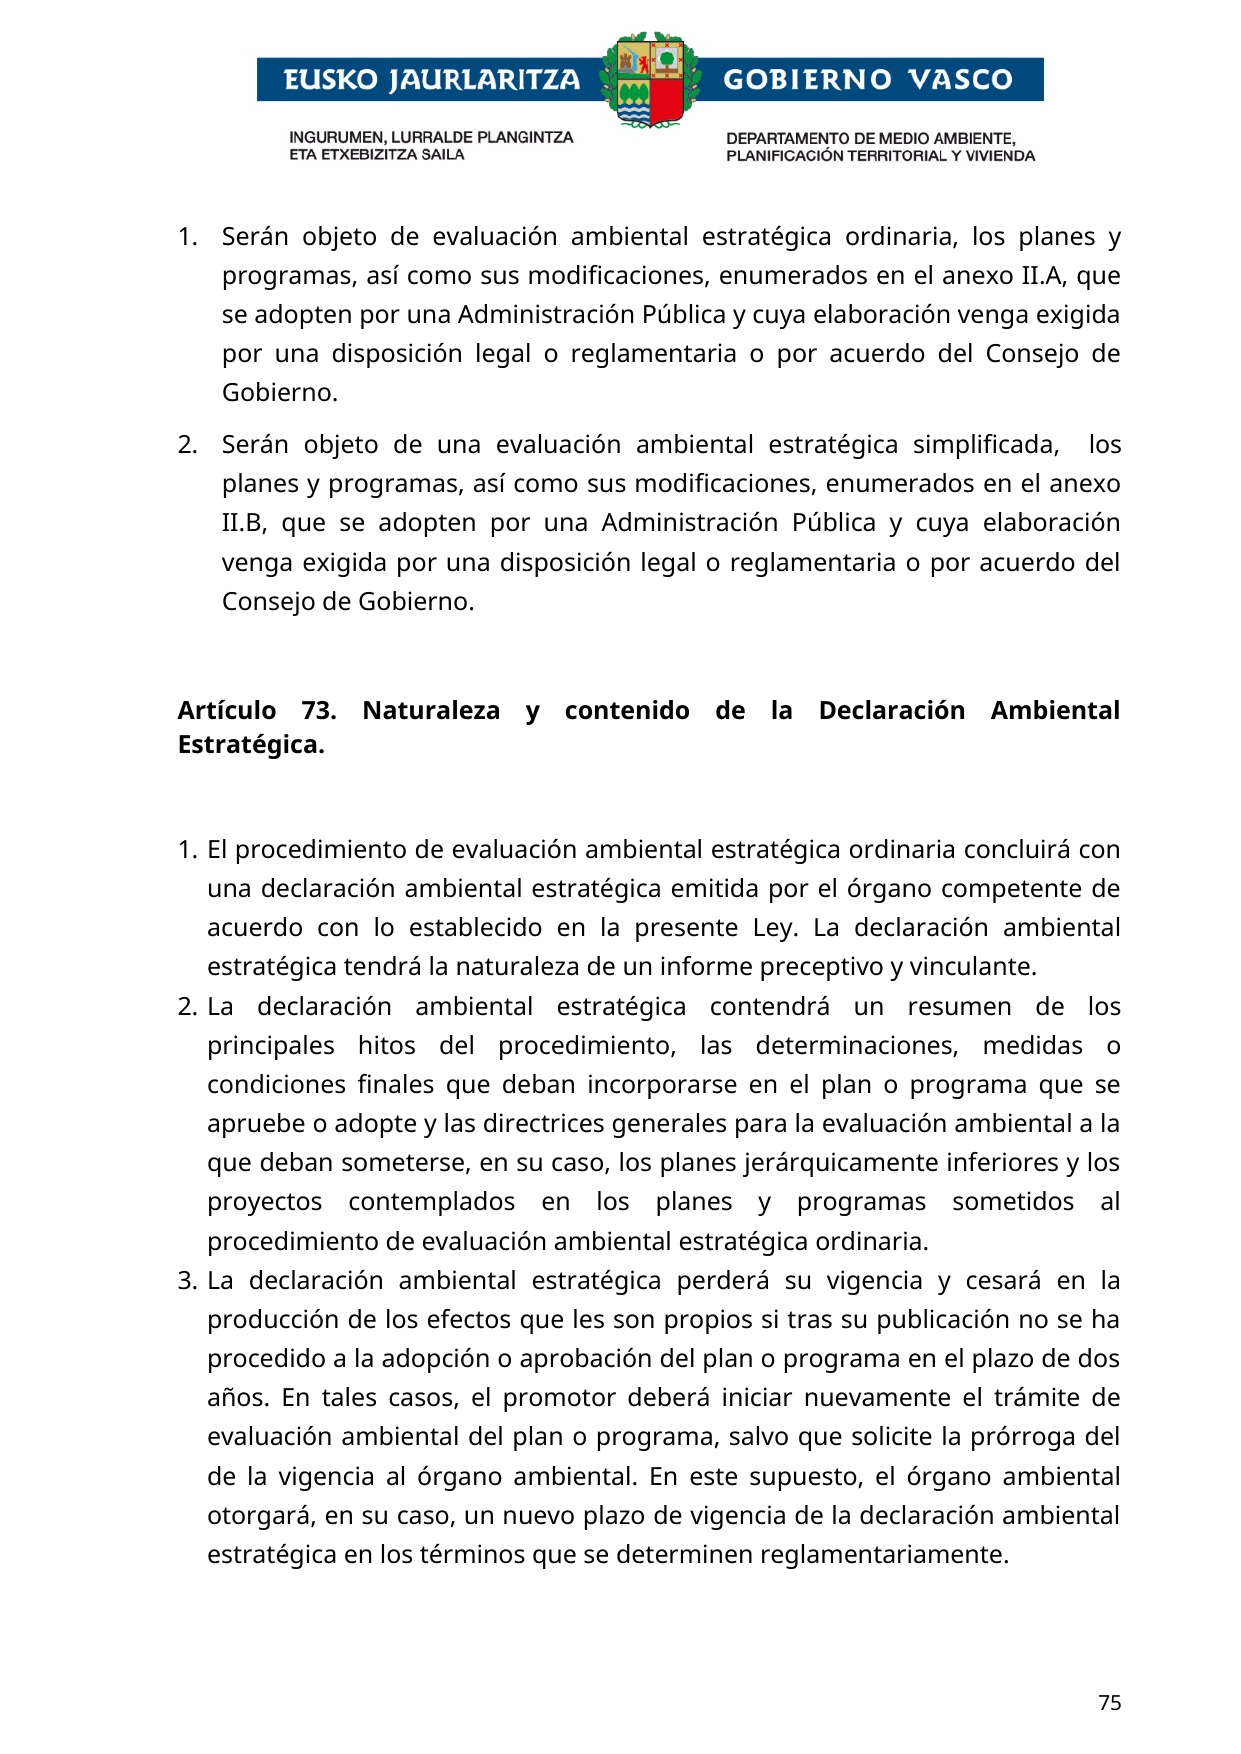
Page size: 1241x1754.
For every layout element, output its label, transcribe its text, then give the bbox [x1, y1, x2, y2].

subtitle Artículo 73. Naturaleza y contenido de la Declaración Ambiental Estratégica. [177, 693, 1122, 761]
list La declaración ambiental estratégica contendrá un resumen de los principales hitos del procedimiento, las determinaciones, medidas o condiciones finales que deban incorporarse en el plan o programa que se apruebe o adopte y las directrices generales para la evaluación ambiental a la que deban someterse, en su caso, los planes jerárquicamente inferiores y los proyectos contemplados en los planes y programas sometidos al procedimiento de evaluación ambiental estratégica ordinaria. [177, 988, 1122, 1257]
list Serán objeto de una evaluación ambiental estratégica simplificada, los planes y programas, así como sus modificaciones, enumerados en el anexo II.B, que se adopten por una Administración Pública y cuya elaboración venga exigida por una disposición legal o reglamentaria o por acuerdo del Consejo de Gobierno. [177, 427, 1122, 617]
picture [230, 20, 1069, 189]
list Serán objeto de evaluación ambiental estratégica ordinaria, los planes y programas, así como sus modificaciones, enumerados en el anexo II.A, que se adopten por una Administración Pública y cuya elaboración venga exigida por una disposición legal o reglamentaria o por acuerdo del Consejo de Gobierno. [177, 218, 1122, 409]
list La declaración ambiental estratégica perderá su vigencia y cesará en la producción de los efectos que les son propios si tras su publicación no se ha procedido a la adopción o aprobación del plan o programa en el plazo de dos años. En tales casos, el promotor deberá iniciar nuevamente el trámite de evaluación ambiental del plan o programa, salvo que solicite la prórroga del de la vigencia al órgano ambiental. En este supuesto, el órgano ambiental otorgará, en su caso, un nuevo plazo de vigencia de la declaración ambiental estratégica en los términos que se determinen reglamentariamente. [177, 1262, 1122, 1571]
list El procedimiento de evaluación ambiental estratégica ordinaria concluirá con una declaración ambiental estratégica emitida por el órgano competente de acuerdo con lo establecido en la presente Ley. La declaración ambiental estratégica tendrá la naturaleza de un informe preceptivo y vinculante. [177, 832, 1122, 983]
